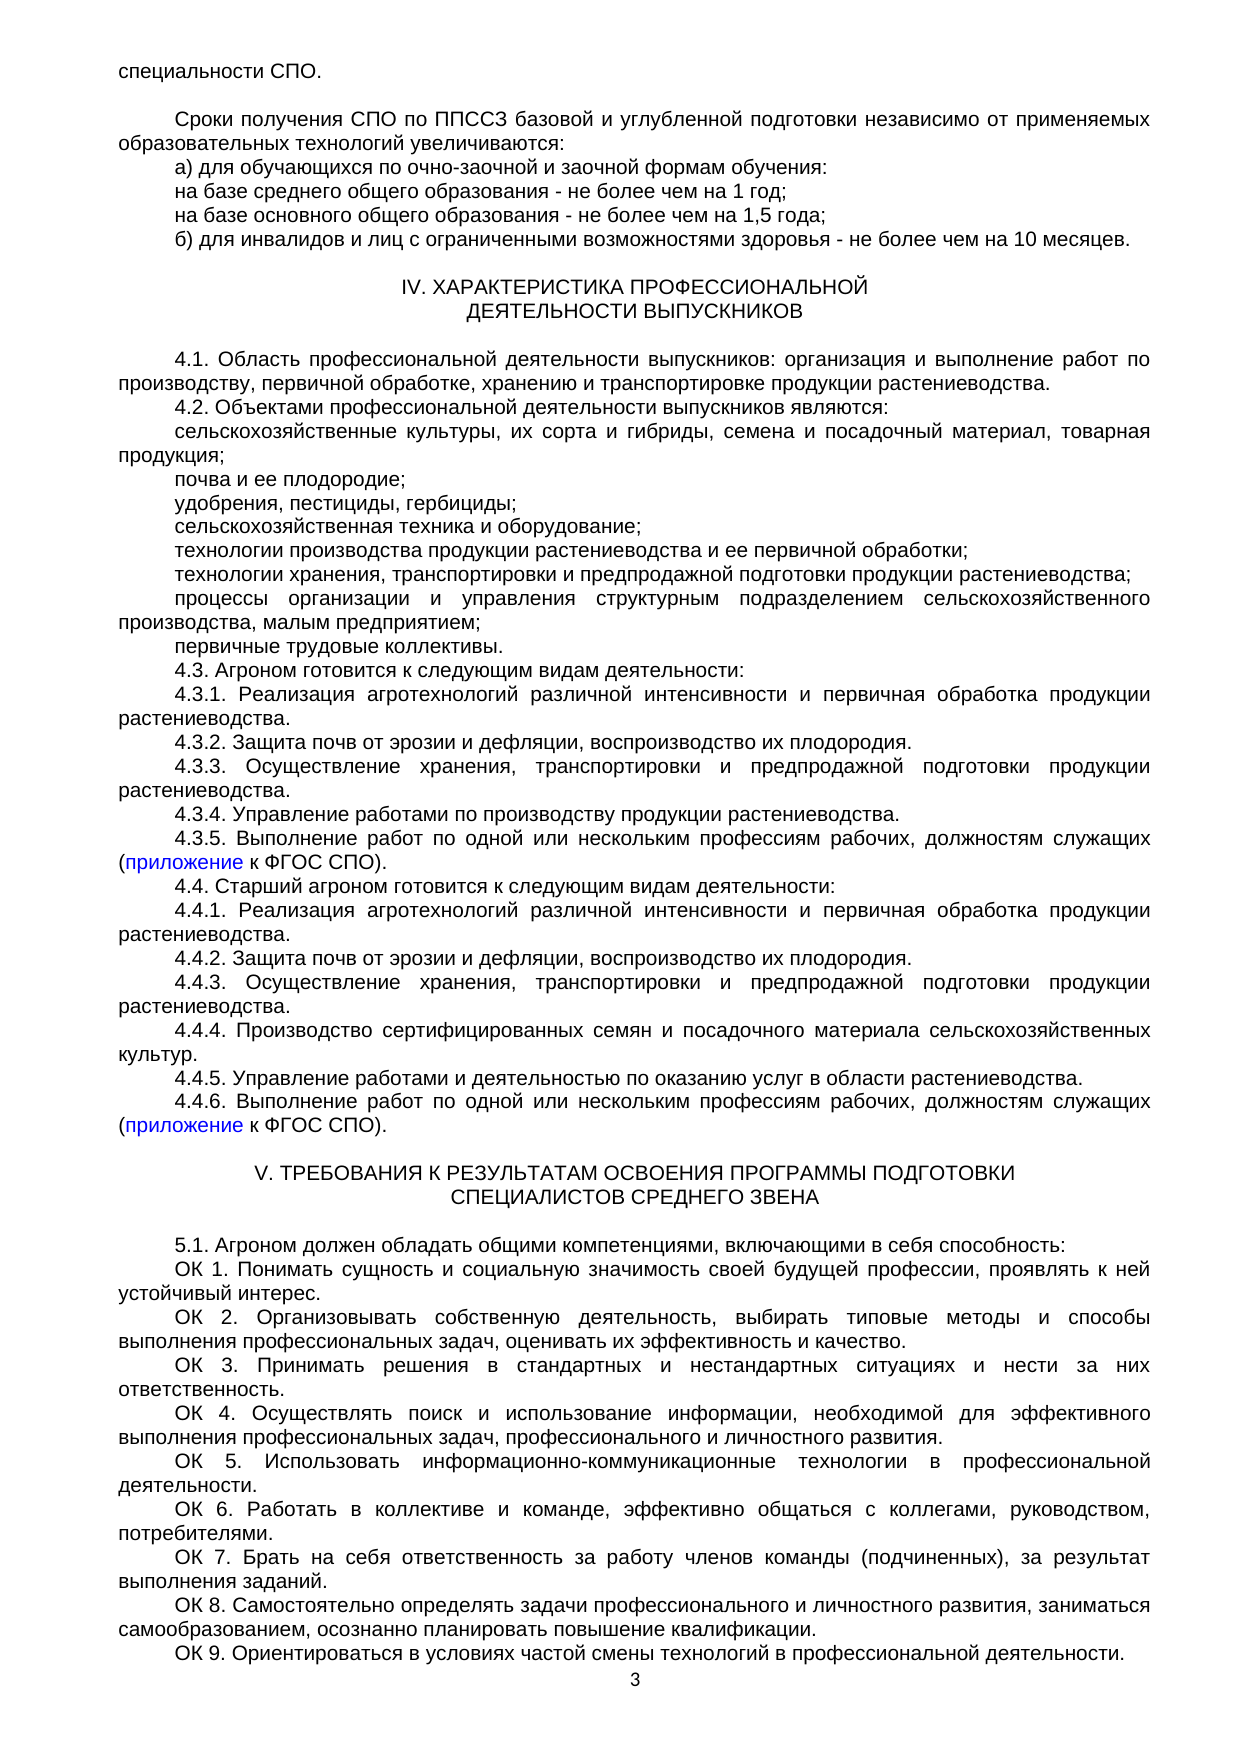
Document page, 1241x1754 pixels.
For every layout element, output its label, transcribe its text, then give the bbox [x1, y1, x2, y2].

text V. ТРЕБОВАНИЯ К РЕЗУЛЬТАТАМ ОСВОЕНИЯ ПРОГРАММЫ ПОДГОТОВКИ [118, 1161, 1152, 1185]
text 4.4.2. Защита почв от эрозии и дефляции, воспроизводство их плодородия. [118, 946, 1152, 969]
text а) для обучающихся по очно-заочной и заочной формам обучения: [118, 155, 1152, 179]
text удобрения, пестициды, гербициды; [118, 490, 1152, 514]
text ОК 3. Принимать решения в стандартных и нестандартных ситуациях и нести за них ответственность. [118, 1353, 1152, 1401]
text 4.4.3. Осуществление хранения, транспортировки и предпродажной подготовки продукции растениеводства. [118, 969, 1152, 1017]
text на базе основного общего образования - не более чем на 1,5 года; [118, 203, 1152, 227]
text на базе среднего общего образования - не более чем на 1 год; [118, 179, 1152, 203]
text ОК 7. Брать на себя ответственность за работу членов команды (подчиненных), за результат выполнения заданий. [118, 1544, 1152, 1592]
text ОК 6. Работать в коллективе и команде, эффективно общаться с коллегами, руководством, потребителями. [118, 1497, 1152, 1544]
text технологии производства продукции растениеводства и ее первичной обработки; [118, 538, 1152, 562]
text 4.3.5. Выполнение работ по одной или нескольким профессиям рабочих, должностям служащих (приложение к ФГОС СПО). [118, 826, 1152, 874]
text 4.4.6. Выполнение работ по одной или нескольким профессиям рабочих, должностям служащих (приложение к ФГОС СПО). [118, 1089, 1152, 1137]
text ОК 4. Осуществлять поиск и использование информации, необходимой для эффективного выполнения профессиональных задач, профессионального и личностного развития. [118, 1401, 1152, 1449]
text 4.4.5. Управление работами и деятельностью по оказанию услуг в области растениеводства. [118, 1065, 1152, 1089]
text сельскохозяйственная техника и оборудование; [118, 514, 1152, 538]
text сельскохозяйственные культуры, их сорта и гибриды, семена и посадочный материал, товарная продукция; [118, 418, 1152, 466]
text ДЕЯТЕЛЬНОСТИ ВЫПУСКНИКОВ [118, 299, 1152, 323]
text 4.3.4. Управление работами по производству продукции растениеводства. [118, 802, 1152, 826]
text ОК 9. Ориентироваться в условиях частой смены технологий в профессиональной деятельности. [118, 1640, 1152, 1664]
text ОК 1. Понимать сущность и социальную значимость своей будущей профессии, проявлять к ней устойчивый интерес. [118, 1257, 1152, 1305]
text технологии хранения, транспортировки и предпродажной подготовки продукции растениеводства; [118, 562, 1152, 586]
text 5.1. Агроном должен обладать общими компетенциями, включающими в себя способность: [118, 1233, 1152, 1257]
text б) для инвалидов и лиц с ограниченными возможностями здоровья - не более чем на 10 месяцев. [118, 227, 1152, 251]
text 4.2. Объектами профессиональной деятельности выпускников являются: [118, 394, 1152, 418]
text IV. ХАРАКТЕРИСТИКА ПРОФЕССИОНАЛЬНОЙ [118, 275, 1152, 299]
text ОК 8. Самостоятельно определять задачи профессионального и личностного развития, заниматься самообразованием, осознанно планировать повышение квалификации. [118, 1592, 1152, 1640]
text 4.3. Агроном готовится к следующим видам деятельности: [118, 658, 1152, 682]
text ОК 2. Организовывать собственную деятельность, выбирать типовые методы и способы выполнения профессиональных задач, оценивать их эффективность и качество. [118, 1305, 1152, 1353]
text процессы организации и управления структурным подразделением сельскохозяйственного производства, малым предприятием; [118, 586, 1152, 634]
text 4.1. Область профессиональной деятельности выпускников: организация и выполнение работ по производству, первичной обработке, хранению и транспортировке продукции растениеводства. [118, 347, 1152, 394]
text ОК 5. Использовать информационно-коммуникационные технологии в профессиональной деятельности. [118, 1449, 1152, 1497]
text 4.3.1. Реализация агротехнологий различной интенсивности и первичная обработка продукции растениеводства. [118, 682, 1152, 730]
text 4.4.4. Производство сертифицированных семян и посадочного материала сельскохозяйственных культур. [118, 1017, 1152, 1065]
text почва и ее плодородие; [118, 466, 1152, 490]
text 4.3.3. Осуществление хранения, транспортировки и предпродажной подготовки продукции растениеводства. [118, 754, 1152, 802]
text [118, 59, 1152, 83]
text 4.4. Старший агроном готовится к следующим видам деятельности: [118, 874, 1152, 898]
text СПЕЦИАЛИСТОВ СРЕДНЕГО ЗВЕНА [118, 1185, 1152, 1209]
text первичные трудовые коллективы. [118, 634, 1152, 658]
text Сроки получения СПО по ППССЗ базовой и углубленной подготовки независимо от применяемых образовательных технологий увеличиваются: [118, 107, 1152, 155]
text 4.4.1. Реализация агротехнологий различной интенсивности и первичная обработка продукции растениеводства. [118, 898, 1152, 946]
text 4.3.2. Защита почв от эрозии и дефляции, воспроизводство их плодородия. [118, 730, 1152, 754]
